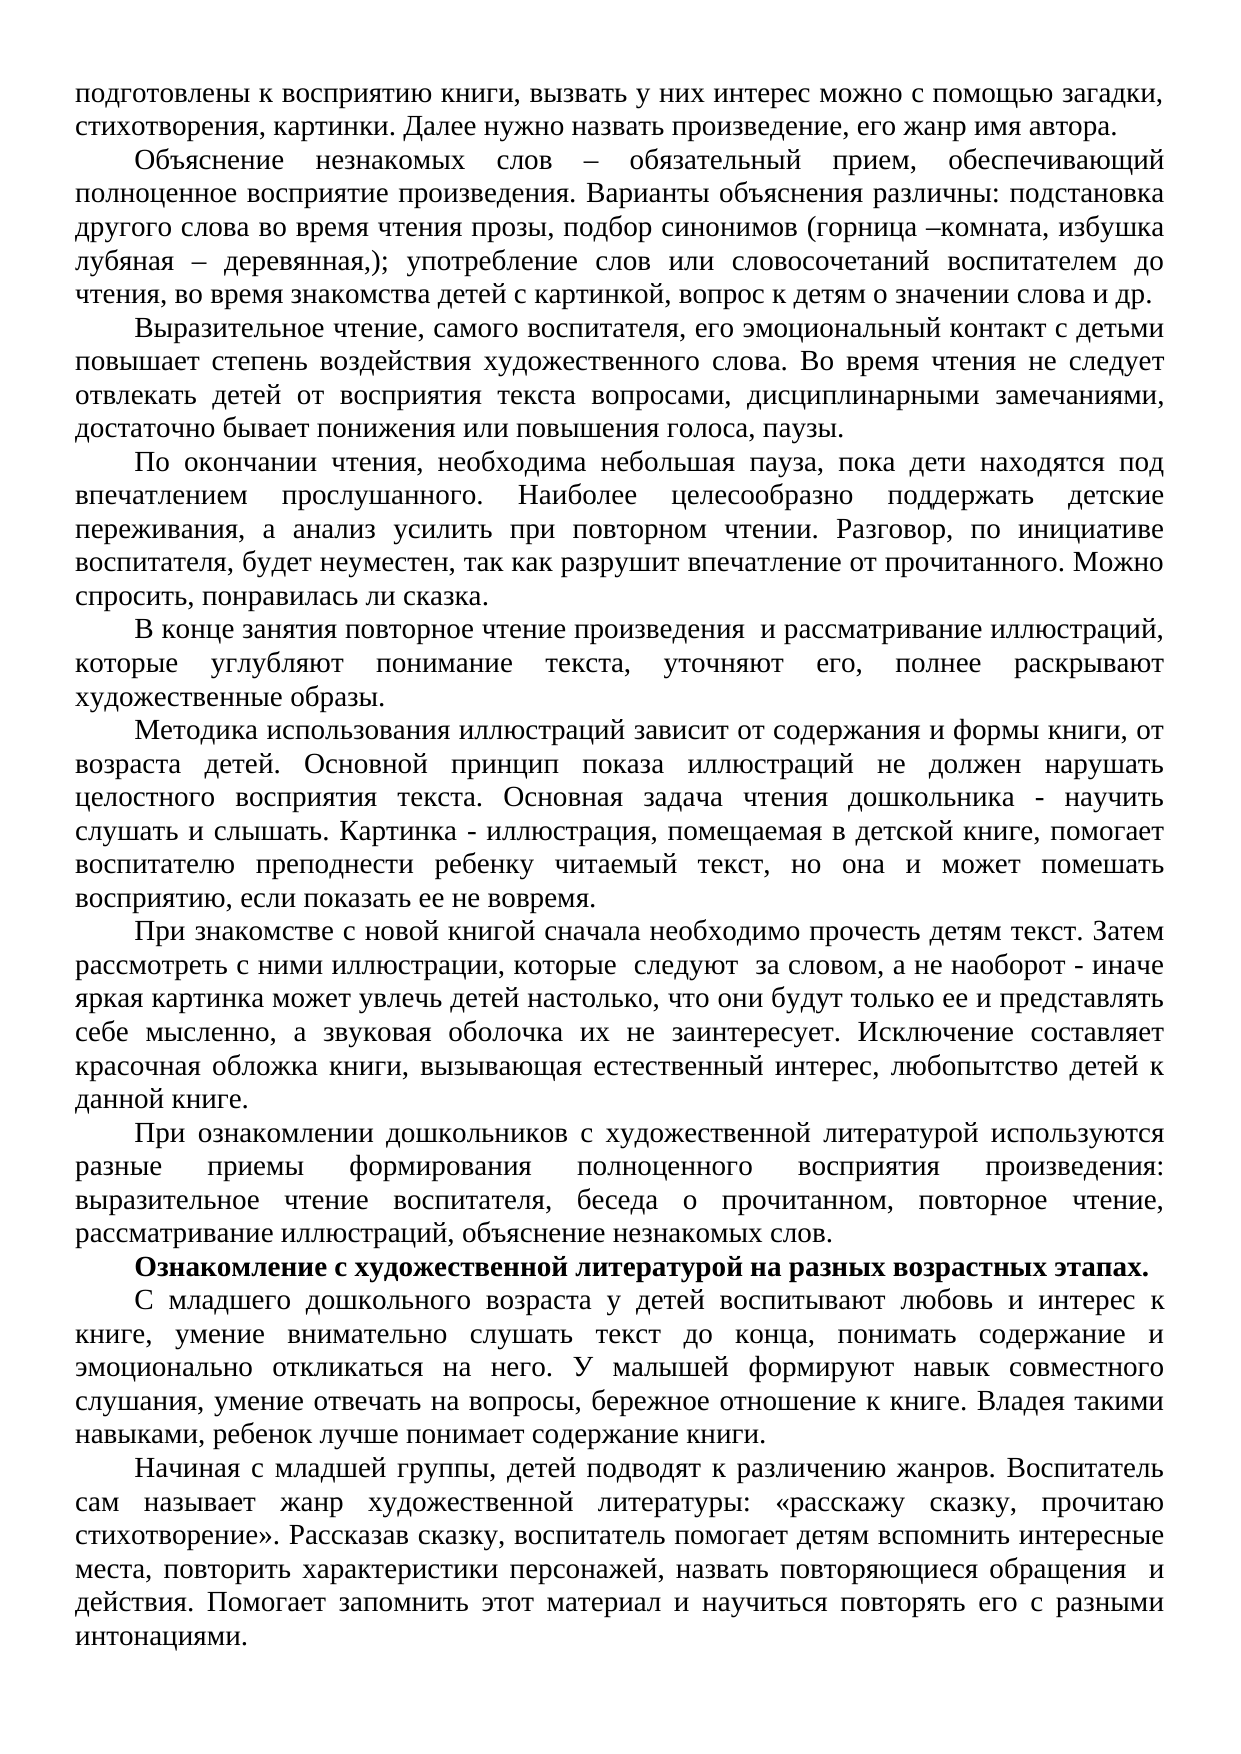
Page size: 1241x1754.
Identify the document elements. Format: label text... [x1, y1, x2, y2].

text Объяснение незнакомых слов – обязательный прием, обеспечивающий полноценное восприятие произведения. Варианты объяснения различны: подстановка другого слова во время чтения прозы, подбор синонимов (горница –комната, избушка лубяная – деревянная,); употребление слов или словосочетаний воспитателем до чтения, во время знакомства детей с картинкой, вопрос к детям о значении слова и др. [75, 142, 1165, 310]
text При ознакомлении дошкольников с художественной литературой используются разные приемы формирования полноценного восприятия произведения: выразительное чтение воспитателя, беседа о прочитанном, повторное чтение, рассматривание иллюстраций, объяснение незнакомых слов. [75, 1115, 1165, 1249]
text Начиная с младшей группы, детей подводят к различению жанров. Воспитатель сам называет жанр художественной литературы: «расскажу сказку, прочитаю стихотворение». Рассказав сказку, воспитатель помогает детям вспомнить интересные места, повторить характеристики персонажей, назвать повторяющиеся обращения и действия. Помогает запомнить этот материал и научиться повторять его с разными интонациями. [75, 1450, 1165, 1651]
text В конце занятия повторное чтение произведения и рассматривание иллюстраций, которые углубляют понимание текста, уточняют его, полнее раскрывают художественные образы. [75, 612, 1165, 712]
text Методика использования иллюстраций зависит от содержания и формы книги, от возраста детей. Основной принцип показа иллюстраций не должен нарушать целостного восприятия текста. Основная задача чтения дошкольника - научить слушать и слышать. Картинка - иллюстрация, помещаемая в детской книге, помогает воспитателю преподнести ребенку читаемый текст, но она и может помешать восприятию, если показать ее не вовремя. [75, 712, 1165, 913]
text Выразительное чтение, самого воспитателя, его эмоциональный контакт с детьми повышает степень воздействия художественного слова. Во время чтения не следует отвлекать детей от восприятия текста вопросами, дисциплинарными замечаниями, достаточно бывает понижения или повышения голоса, паузы. [75, 310, 1165, 444]
text При знакомстве с новой книгой сначала необходимо прочесть детям текст. Затем рассмотреть с ними иллюстрации, которые следуют за словом, а не наоборот - иначе яркая картинка может увлечь детей настолько, что они будут только ее и представлять себе мысленно, а звуковая оболочка их не заинтересует. Исключение составляет красочная обложка книги, вызывающая естественный интерес, любопытство детей к данной книге. [75, 913, 1165, 1115]
text С младшего дошкольного возраста у детей воспитывают любовь и интерес к книге, умение внимательно слушать текст до конца, понимать содержание и эмоционально откликаться на него. У малышей формируют навык совместного слушания, умение отвечать на вопросы, бережное отношение к книге. Владея такими навыками, ребенок лучше понимает содержание книги. [75, 1282, 1165, 1450]
text По окончании чтения, необходима небольшая пауза, пока дети находятся под впечатлением прослушанного. Наиболее целесообразно поддержать детские переживания, а анализ усилить при повторном чтении. Разговор, по инициативе воспитателя, будет неуместен, так как разрушит впечатление от прочитанного. Можно спросить, понравилась ли сказка. [75, 444, 1165, 612]
text Ознакомление с художественной литературой на разных возрастных этапах. [75, 1249, 1165, 1282]
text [75, 75, 1165, 142]
